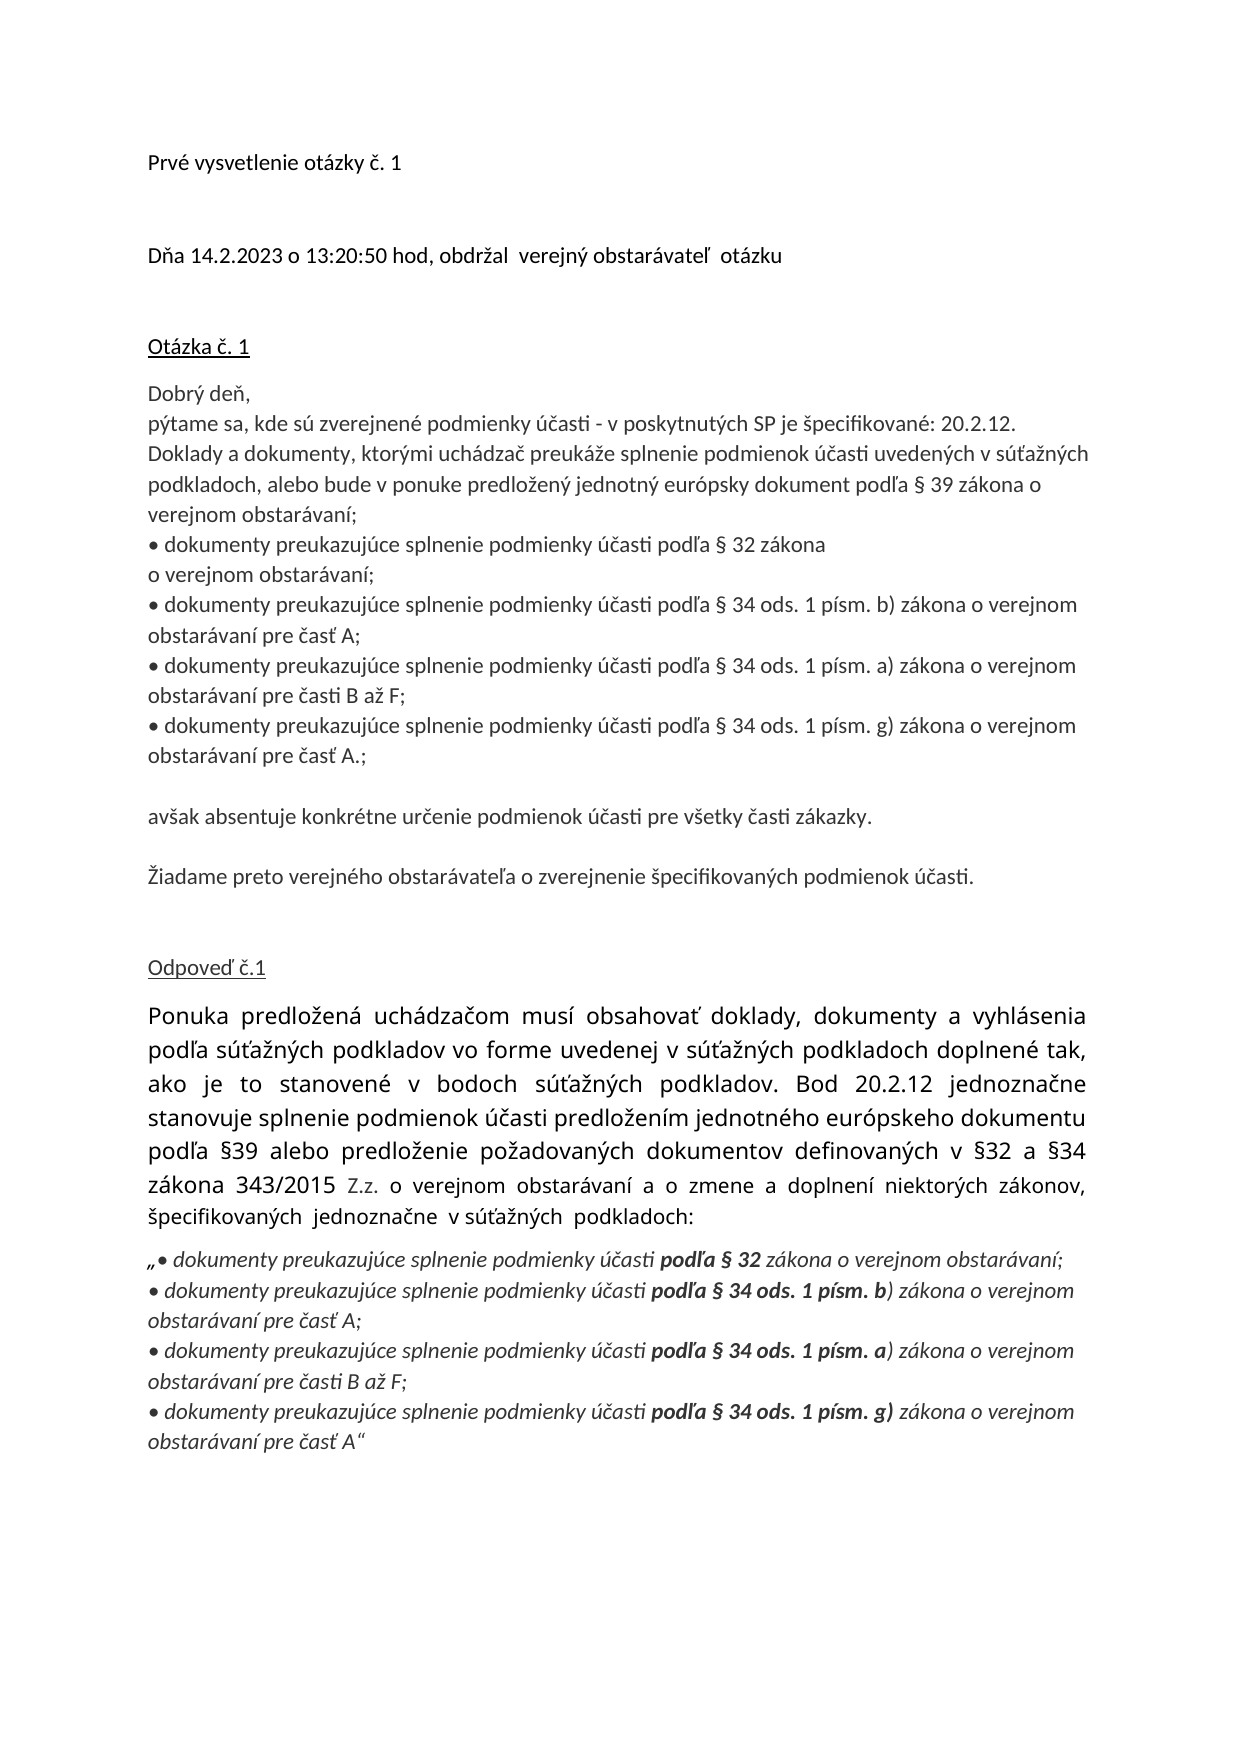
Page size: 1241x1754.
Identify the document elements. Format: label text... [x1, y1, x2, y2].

text Ponuka predložená uchádzačom musí obsahovať doklady, dokumenty a vyhlásenia podľa súťažných podkladov vo forme uvedenej v súťažných podkladoch doplnené tak, ako je to stanovené v bodoch súťažných podkladov. Bod 20.2.12 jednoznačne stanovuje splnenie podmienok účasti predložením jednotného európskeho dokumentu podľa §39 alebo predloženie požadovaných dokumentov definovaných v §32 a §34 zákona 343/2015 Z.z. o verejnom obstarávaní a o zmene a doplnení niektorých zákonov, špecifikovaných jednoznačne v súťažných podkladoch: [148, 1000, 1087, 1231]
text Dobrý deň, pýtame sa, kde sú zverejnené podmienky účasti - v poskytnutých SP je špecifikované: 20.2.12. Doklady a dokumenty, ktorými uchádzač preukáže splnenie podmienok účasti uvedených v súťažných podkladoch, alebo bude v ponuke predložený jednotný európsky dokument podľa § 39 zákona o verejnom obstarávaní; • dokumenty preukazujúce splnenie podmienky účasti podľa § 32 zákona o verejnom obstarávaní; • dokumenty preukazujúce splnenie podmienky účasti podľa § 34 ods. 1 písm. b) zákona o verejnom obstarávaní pre časť A; • dokumenty preukazujúce splnenie podmienky účasti podľa § 34 ods. 1 písm. a) zákona o verejnom obstarávaní pre časti B až F; • dokumenty preukazujúce splnenie podmienky účasti podľa § 34 ods. 1 písm. g) zákona o verejnom obstarávaní pre časť A.; avšak absentuje konkrétne určenie podmienok účasti pre všetky časti zákazky. Žiadame preto verejného obstarávateľa o zverejnenie špecifikovaných podmienok účasti. [148, 379, 1093, 891]
text Prvé vysvetlenie otázky č. 1 [148, 148, 1093, 176]
text Dňa 14.2.2023 o 13:20:50 hod, obdržal verejný obstarávateľ otázku [148, 241, 1093, 269]
text Odpoveď č.1 [148, 953, 1093, 981]
text Otázka č. 1 [148, 332, 1093, 360]
text „• dokumenty preukazujúce splnenie podmienky účasti podľa § 32 zákona o verejnom obstarávaní; • dokumenty preukazujúce splnenie podmienky účasti podľa § 34 ods. 1 písm. b) zákona o verejnom obstarávaní pre časť A; • dokumenty preukazujúce splnenie podmienky účasti podľa § 34 ods. 1 písm. a) zákona o verejnom obstarávaní pre časti B až F; • dokumenty preukazujúce splnenie podmienky účasti podľa § 34 ods. 1 písm. g) zákona o verejnom obstarávaní pre časť A“ [148, 1246, 1087, 1456]
